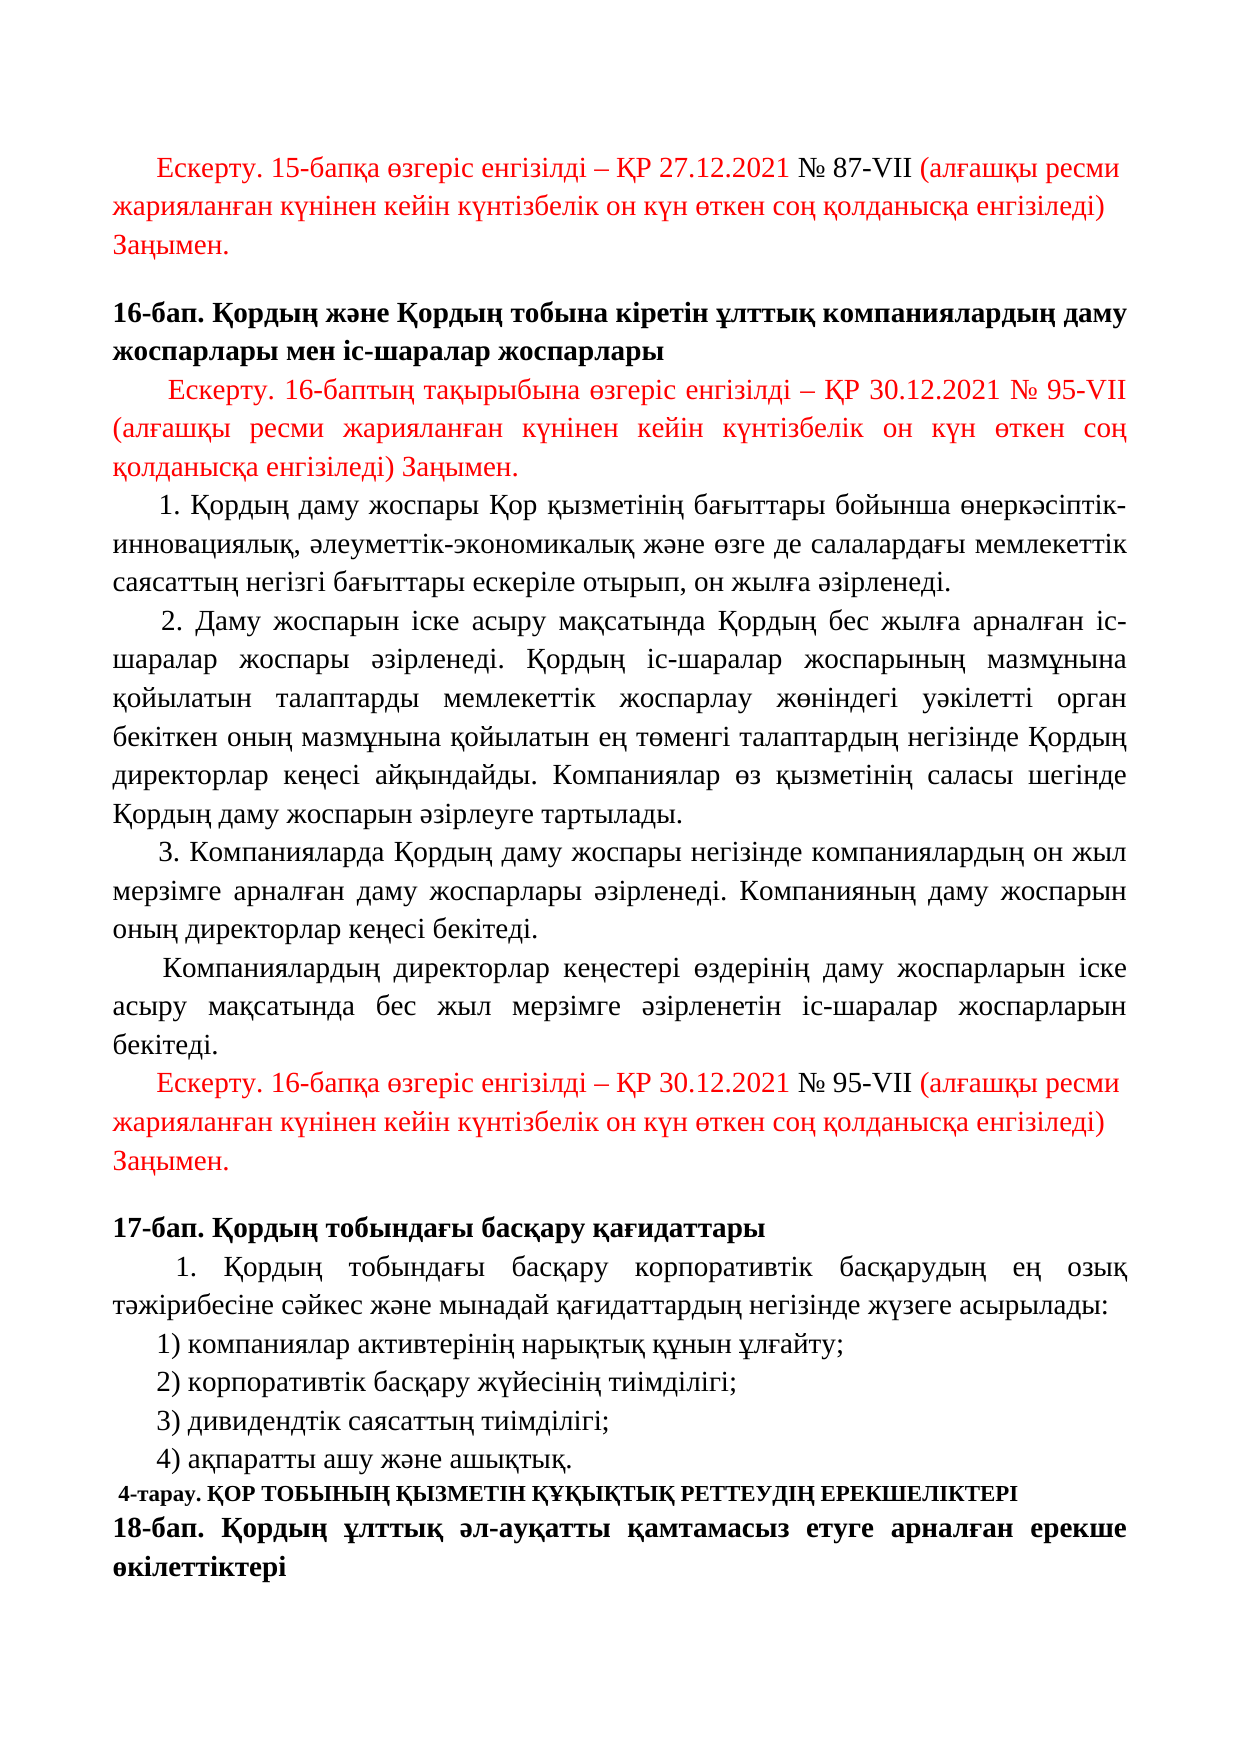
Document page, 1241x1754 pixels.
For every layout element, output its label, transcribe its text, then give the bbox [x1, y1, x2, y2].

text 3. Компанияларда Қордың даму жоспары негізінде компаниялардың он жыл мерзімге арналған даму жоспарлары әзірленеді. Компанияның даму жоспарын оның директорлар кеңесі бекітеді. [112, 834, 1128, 945]
text Ескерту. 16-бапқа өзгеріс енгізілді – ҚР 30.12.2021 № 95-VII (алғашқы ресми жарияланған күнінен кейін күнтізбелік он күн өткен соң қолданысқа енгізіледі) Заңымен. [112, 1066, 1128, 1206]
text Компаниялардың директорлар кеңестері өздерінің даму жоспарларын іске асыру мақсатында бес жыл мерзімге әзірленетін іс-шаралар жоспарларын бекітеді. [112, 950, 1128, 1061]
text Ескерту. 15-бапқа өзгеріс енгізілді – ҚР 27.12.2021 № 87-VII (алғашқы ресми жарияланған күнінен кейін күнтізбелік он күн өткен соң қолданысқа енгізіледі) Заңымен. [112, 150, 1128, 291]
text 1) компаниялар активтерінің нарықтық құнын ұлғайту; [112, 1326, 1128, 1359]
text 3) дивидендтік саясаттың тиімділігі; [112, 1403, 1128, 1436]
text 1. Қордың даму жоспары Қор қызметінің бағыттары бойынша өнеркәсіптік-инновациялық, әлеуметтік-экономикалық және өзге де салалардағы мемлекеттік саясаттың негізгі бағыттары ескеріле отырып, он жылға әзірленеді. [112, 487, 1128, 598]
text Ескерту. 16-баптың тақырыбына өзгеріс енгізілді – ҚР 30.12.2021 № 95-VII (алғашқы ресми жарияланған күнінен кейін күнтізбелік он күн өткен соң қолданысқа енгізіледі) Заңымен. [112, 372, 1128, 482]
text 2) корпоративтік басқару жүйесінің тиімділігі; [112, 1364, 1128, 1398]
text 2. Даму жоспарын іске асыру мақсатында Қордың бес жылға арналған іс-шаралар жоспары әзірленеді. Қордың іс-шаралар жоспарының мазмұнына қойылатын талаптарды мемлекеттік жоспарлау жөніндегі уәкілетті орган бекіткен оның мазмұнына қойылатын ең төменгі талаптардың негізінде Қордың директорлар кеңесі айқындайды. Компаниялар өз қызметінің саласы шегінде Қордың даму жоспарын әзірлеуге тартылады. [112, 603, 1128, 829]
text 1. Қордың тобындағы басқару корпоративтік басқарудың ең озық тәжірибесіне сәйкес және мынадай қағидаттардың негізінде жүзеге асырылады: [112, 1249, 1128, 1321]
text 18-бап. Қордың ұлттық әл-ауқатты қамтамасыз етуге арналған ерекше өкілеттіктері [112, 1510, 1128, 1582]
text 17-бап. Қордың тобындағы басқару қағидаттары [112, 1210, 1128, 1244]
text 16-бап. Қордың және Қордың тобына кіретін ұлттық компаниялардың даму жоспарлары мен іс-шаралар жоспарлары [112, 295, 1128, 367]
text 4-тарау. ҚОР ТОБЫНЫҢ ҚЫЗМЕТІН ҚҰҚЫҚТЫҚ РЕТТЕУДІҢ ЕРЕКШЕЛІКТЕРІ [112, 1480, 1128, 1506]
text 4) ақпаратты ашу және ашықтық. [112, 1441, 1128, 1475]
